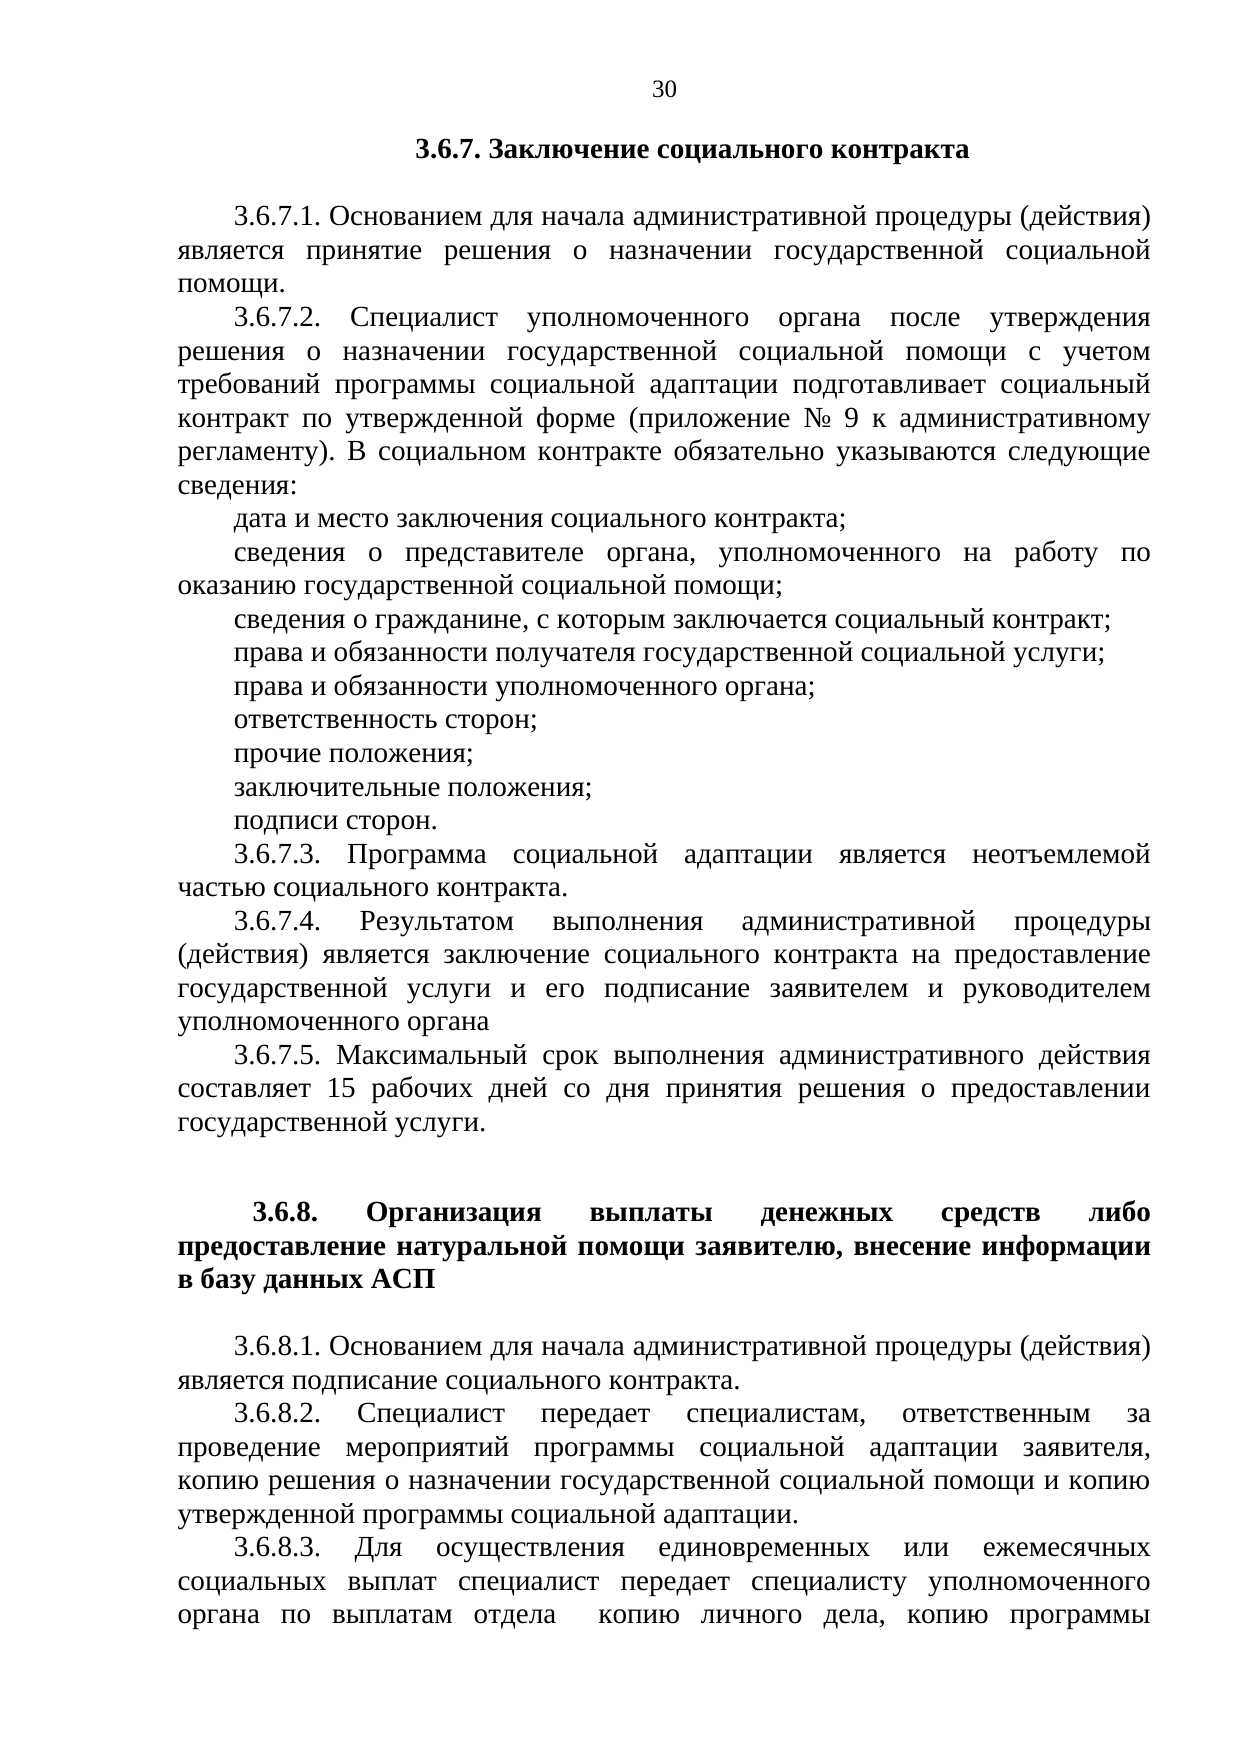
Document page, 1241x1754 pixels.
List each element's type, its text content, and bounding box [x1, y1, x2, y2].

text прочие положения; [177, 735, 1152, 769]
text сведения о гражданине, с которым заключается социальный контракт; [177, 601, 1152, 634]
text 3.6.8.1. Основанием для начала административной процедуры (действия) является подписание социального контракта. [177, 1328, 1152, 1395]
text права и обязанности получателя государственной социальной услуги; [177, 634, 1152, 668]
text 3.6.7. Заключение социального контракта [177, 131, 1152, 165]
text сведения о представителе органа, уполномоченного на работу по оказанию государственной социальной помощи; [177, 534, 1152, 601]
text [177, 1529, 1152, 1630]
text 3.6.8.2. Специалист передает специалистам, ответственным за проведение мероприятий программы социальной адаптации заявителя, копию решения о назначении государственной социальной помощи и копию утвержденной программы социальной адаптации. [177, 1395, 1152, 1529]
text подписи сторон. [177, 802, 1152, 836]
text заключительные положения; [177, 769, 1152, 802]
text права и обязанности уполномоченного органа; [177, 668, 1152, 702]
text 3.6.7.2. Специалист уполномоченного органа после утверждения решения о назначении государственной социальной помощи с учетом требований программы социальной адаптации подготавливает социальный контракт по утвержденной форме (приложение № 9 к административному регламенту). В социальном контракте обязательно указываются следующие сведения: [177, 299, 1152, 500]
text 3.6.8. Организация выплаты денежных средств либо предоставление натуральной помощи заявителю, внесение информации в базу данных АСП [177, 1194, 1152, 1295]
text 3.6.7.5. Максимальный срок выполнения административного действия составляет 15 рабочих дней со дня принятия решения о предоставлении государственной услуги. [177, 1037, 1152, 1138]
text 3.6.7.1. Основанием для начала административной процедуры (действия) является принятие решения о назначении государственной социальной помощи. [177, 198, 1152, 299]
text 3.6.7.3. Программа социальной адаптации является неотъемлемой частью социального контракта. [177, 836, 1152, 903]
text ответственность сторон; [177, 702, 1152, 735]
text 3.6.7.4. Результатом выполнения административной процедуры (действия) является заключение социального контракта на предоставление государственной услуги и его подписание заявителем и руководителем уполномоченного органа [177, 903, 1152, 1037]
text дата и место заключения социального контракта; [177, 500, 1152, 534]
